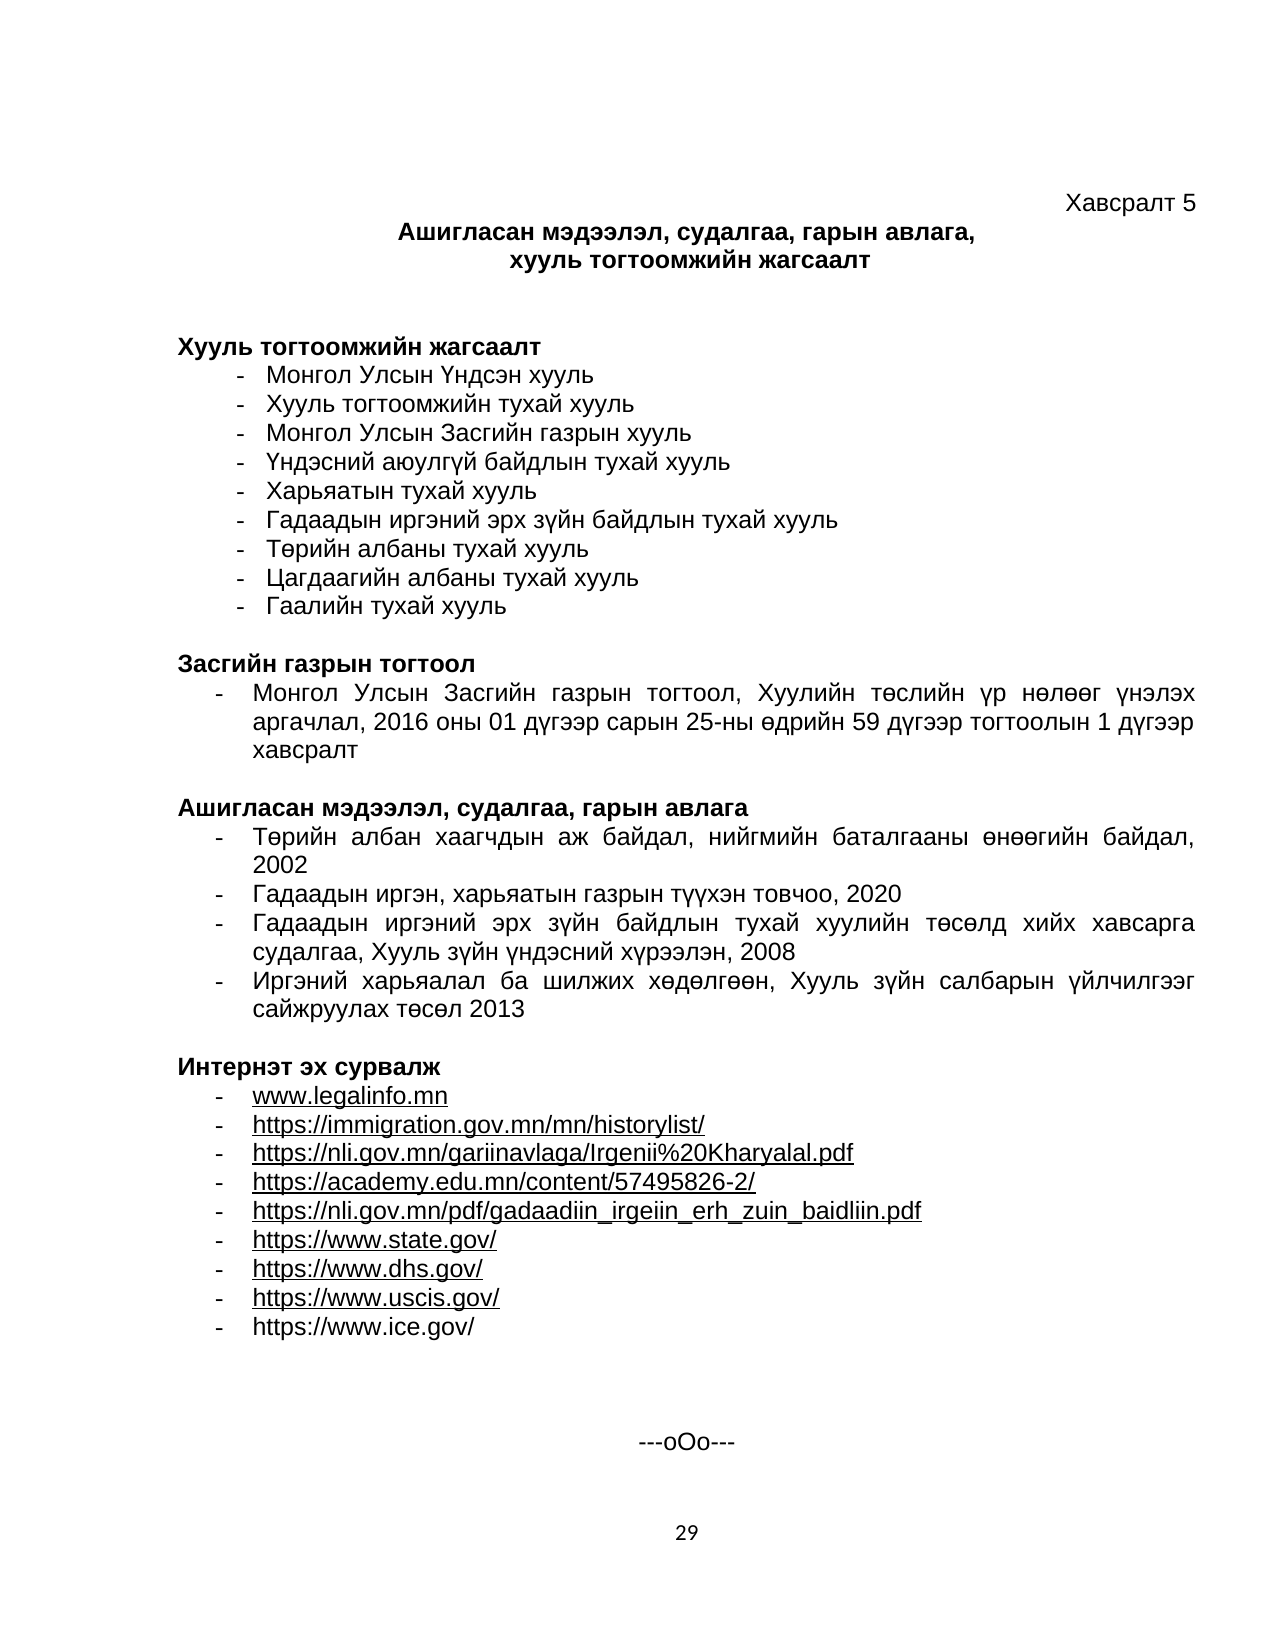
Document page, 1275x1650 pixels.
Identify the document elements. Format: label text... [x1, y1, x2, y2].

text Хууль тогтоомжийн жагсаалт [177, 332, 1196, 361]
list Гадаадын иргэний эрх зүйн байдлын тухай хуулийн төсөлд хийх хавсарга судалгаа, Хууль зүйн үндэсний хүрээлэн, 2008 [215, 908, 1196, 966]
list Цагдаагийн албаны тухай хууль [236, 562, 1196, 591]
list Төрийн албаны тухай хууль [236, 534, 1196, 562]
text Хавсралт 5 [177, 188, 1196, 217]
list Иргэний харьяалал ба шилжих хөдөлгөөн, Хууль зүйн салбарын үйлчилгээг сайжруулах төсөл 2013 [215, 966, 1196, 1023]
list Үндэсний аюулгүй байдлын тухай хууль [236, 447, 1196, 476]
list Хууль тогтоомжийн тухай хууль [236, 389, 1196, 418]
list https://www.dhs.gov/ [215, 1254, 1196, 1283]
text хууль тогтоомжийн жагсаалт [177, 246, 1196, 274]
list Гадаадын иргэний эрх зүйн байдлын тухай хууль [236, 505, 1196, 534]
list https://nli.gov.mn/pdf/gadaadiin_irgeiin_erh_zuin_baidliin.pdf [215, 1196, 1196, 1225]
list Монгол Улсын Засгийн газрын хууль [236, 418, 1196, 447]
list www.legalinfo.mn [215, 1081, 1196, 1109]
list https://immigration.gov.mn/mn/historylist/ [215, 1109, 1196, 1138]
text Засгийн газрын тогтоол [177, 649, 1196, 678]
list https://nli.gov.mn/gariinavlaga/Irgenii%20Kharyalal.pdf [215, 1138, 1196, 1167]
list https://www.ice.gov/ [215, 1312, 1196, 1340]
list Төрийн албан хаагчдын аж байдал, нийгмийн баталгааны өнөөгийн байдал, 2002 [215, 822, 1196, 879]
text Ашигласан мэдээлэл, судалгаа, гарын авлага [177, 793, 1196, 822]
list https://www.uscis.gov/ [215, 1283, 1196, 1312]
list Гадаадын иргэн, харьяатын газрын түүхэн товчоо, 2020 [215, 879, 1196, 908]
list Гаалийн тухай хууль [236, 591, 1196, 620]
text ---оОо--- [177, 1427, 1196, 1455]
list Монгол Улсын Үндсэн хууль [236, 361, 1196, 389]
list Монгол Улсын Засгийн газрын тогтоол, Хуулийн төслийн үр нөлөөг үнэлэх аргачлал, 2016 оны 01 дүгээр сарын 25-ны өдрийн 59 дүгээр тогтоолын 1 дүгээр хавсралт [215, 678, 1196, 764]
text Ашигласан мэдээлэл, судалгаа, гарын авлага, [177, 217, 1196, 246]
list https://www.state.gov/ [215, 1225, 1196, 1254]
text Интернэт эх сурвалж [177, 1052, 1196, 1081]
list Харьяатын тухай хууль [236, 476, 1196, 505]
list https://academy.edu.mn/content/57495826-2/ [215, 1167, 1196, 1196]
